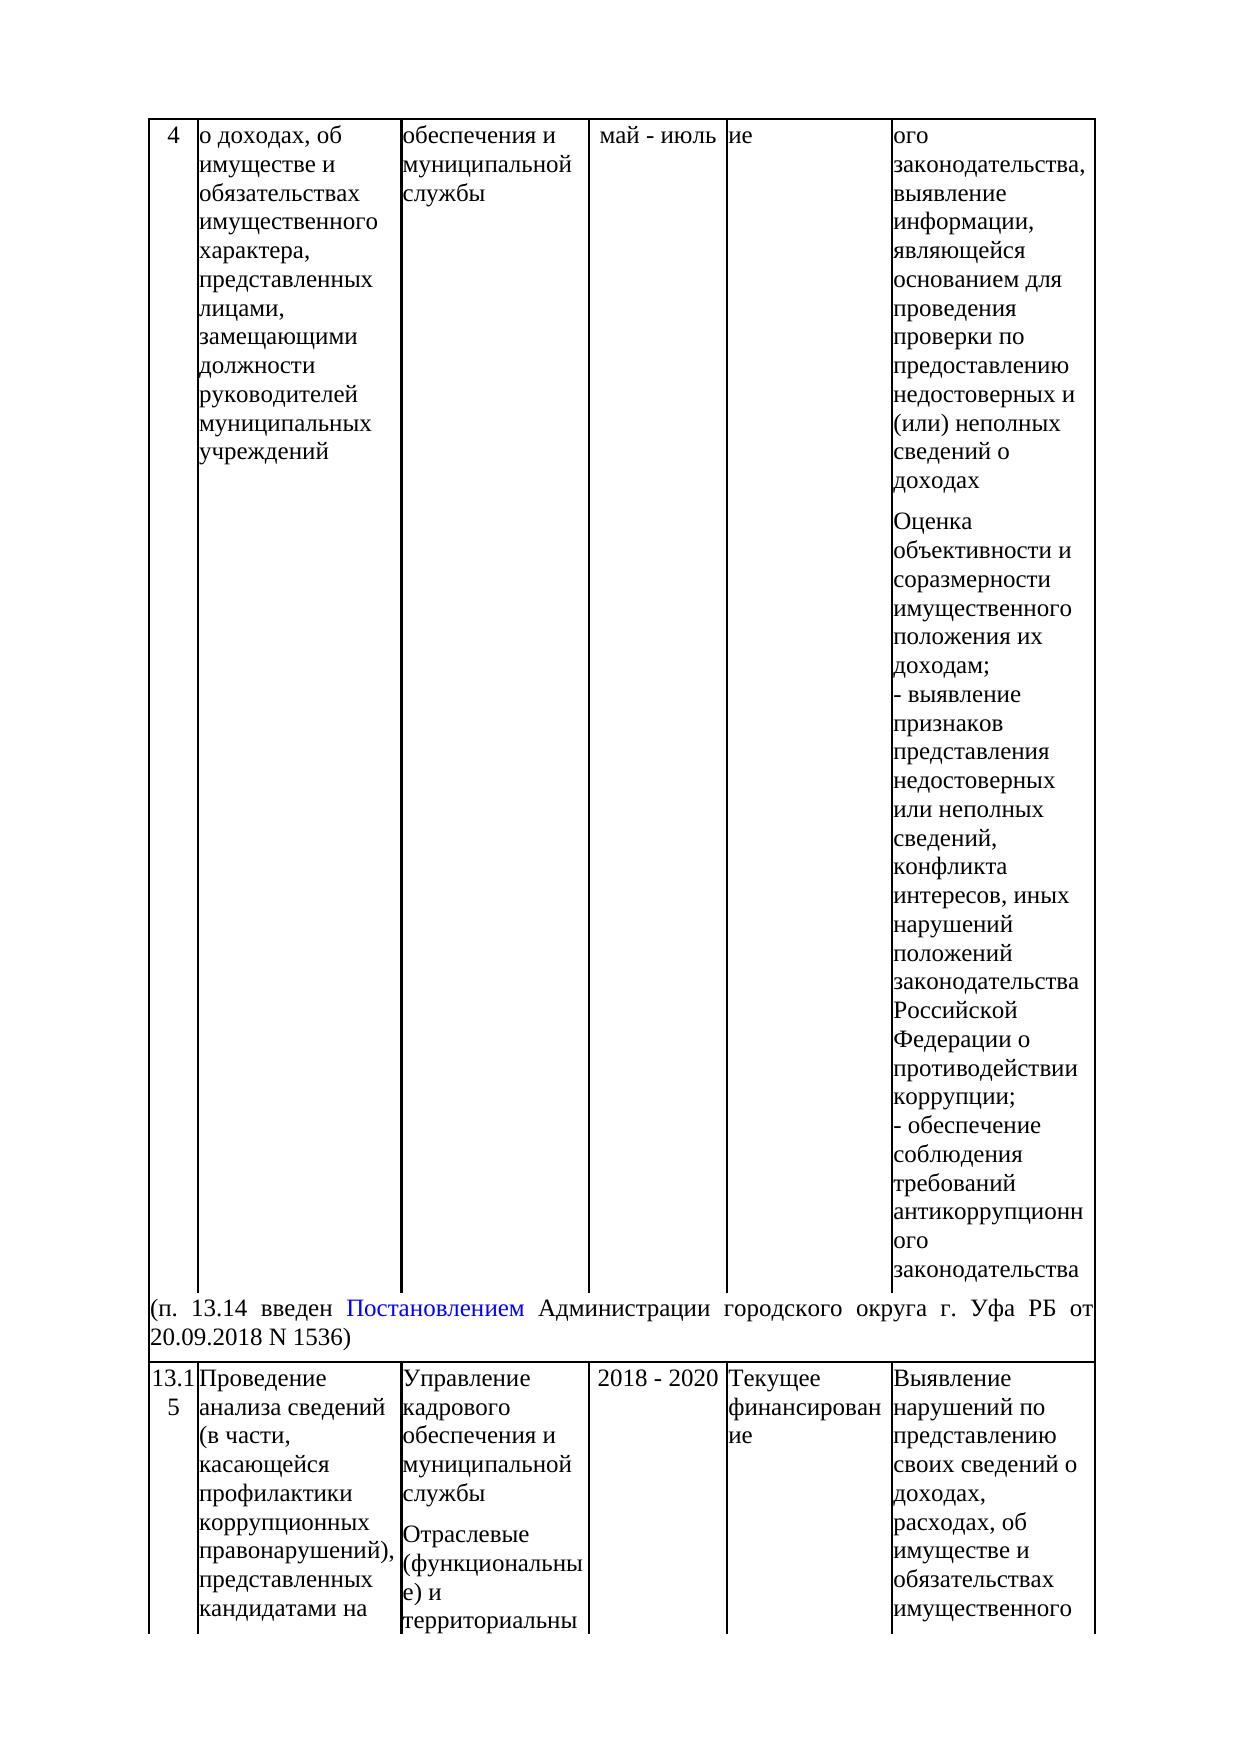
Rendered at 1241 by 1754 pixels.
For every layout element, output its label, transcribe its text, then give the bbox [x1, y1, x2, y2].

table_cell 2018 - 2020 [590, 1363, 726, 1634]
table_cell Оценка объективности и соразмерности имущественного положения их доходам; - выявление признаков представления недостоверных или неполных сведений, конфликта интересов, иных нарушений положений законодательства Российской Федерации о противодействии коррупции; - обеспечение соблюдения требований антикоррупционного законодательства [893, 504, 1094, 1293]
table_cell (п. 13.14 введен Постановлением Администрации городского округа г. Уфа РБ от 20.09.2018 N 1536) [150, 1293, 1094, 1361]
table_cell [893, 120, 1094, 504]
table_cell Выявление нарушений по представлению своих сведений о доходах, расходах, об имуществе и обязательствах имущественного характера а также о доходах, об имуществе и обязательствах имущественного характера своих супруги (супруга) и несовершеннолетних детей [893, 1363, 1094, 1634]
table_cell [403, 1517, 588, 1634]
table_cell 13.14 [150, 120, 197, 1293]
table_cell 13.15 [150, 1363, 197, 1634]
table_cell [403, 120, 588, 1293]
table_cell Управление кадрового обеспечения и муниципальной службы [403, 1363, 588, 1517]
table_cell Проведение анализа сведений (в части, касающейся профилактики коррупционных правонарушений), представленных кандидатами на должности муниципальной службы в Администрации городского округа город Уфа Республики Башкортостан [199, 1363, 400, 1634]
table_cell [199, 120, 400, 1293]
table_cell Текущее финансирование [728, 1363, 891, 1634]
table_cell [728, 120, 891, 1293]
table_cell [590, 120, 726, 1293]
